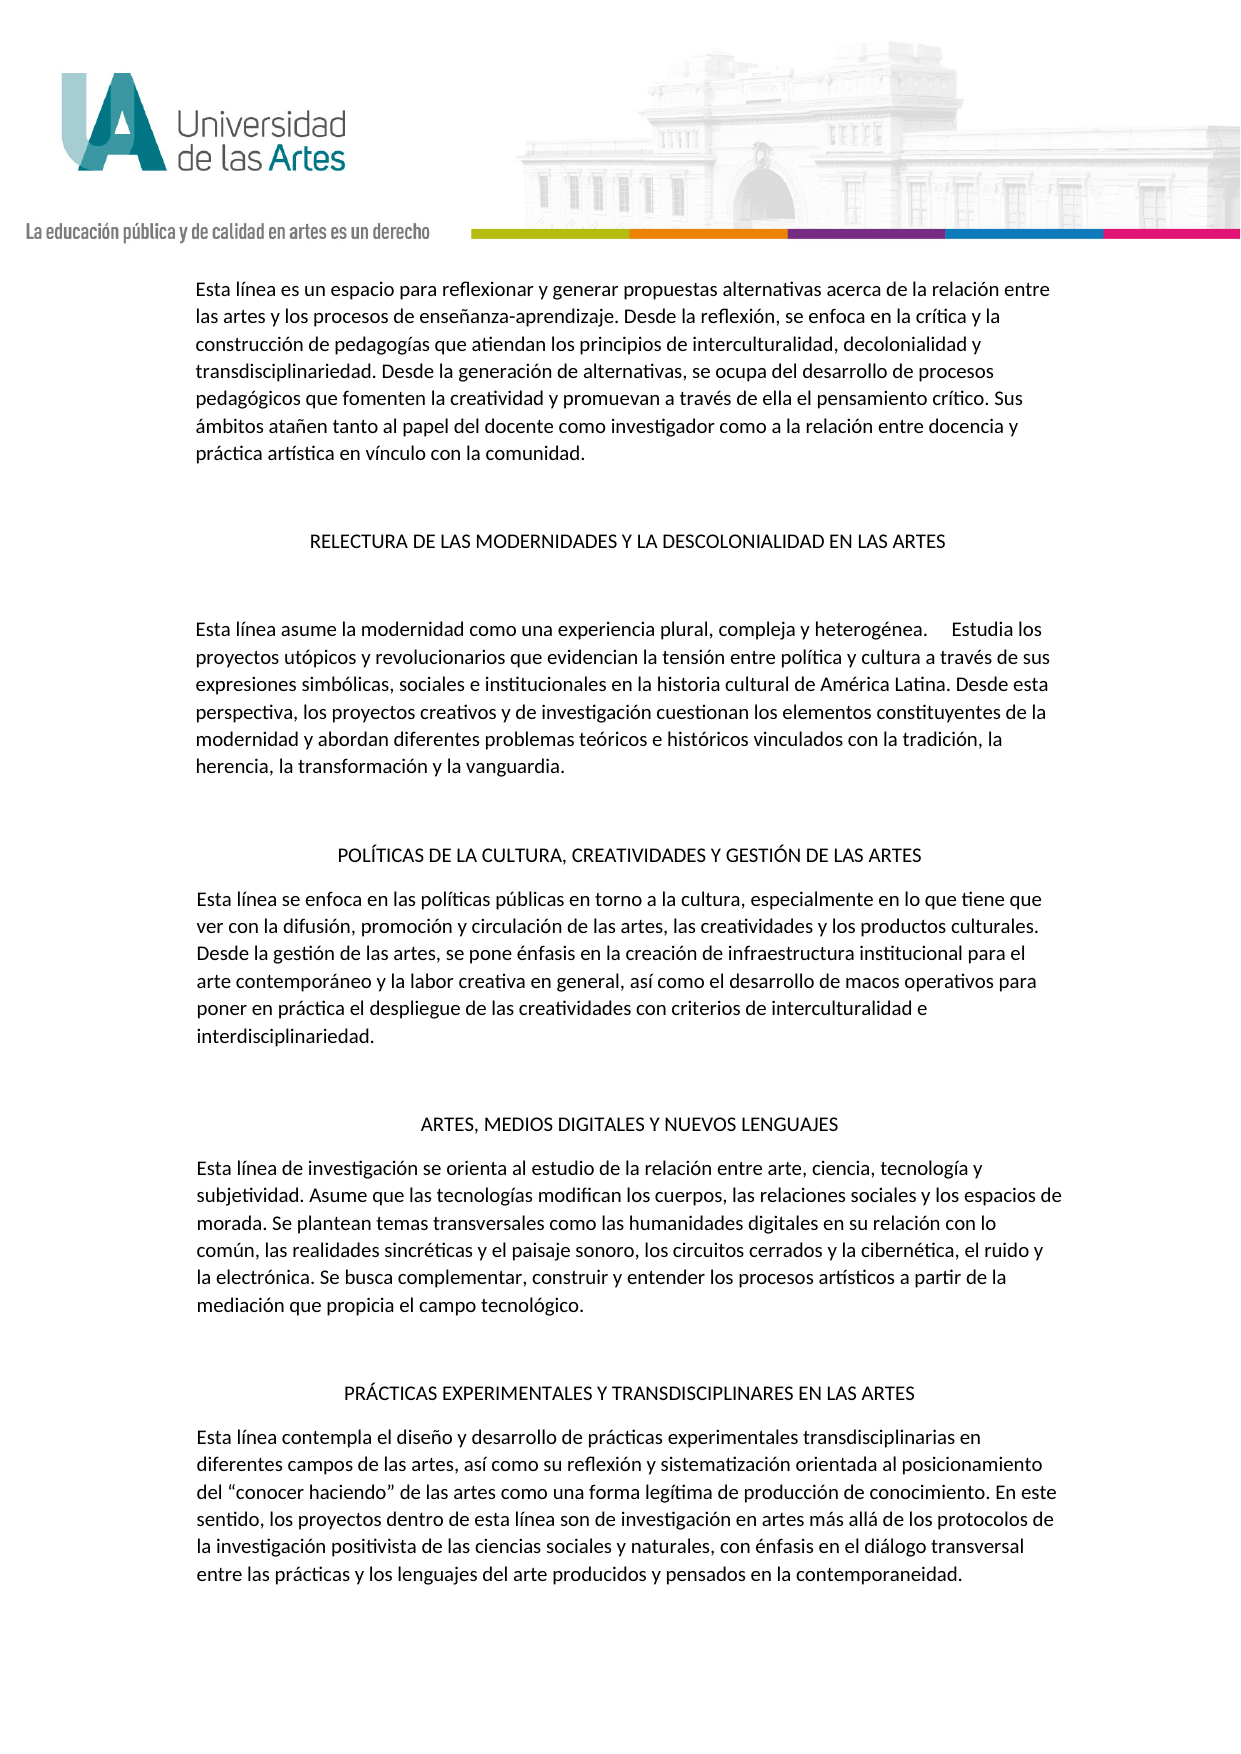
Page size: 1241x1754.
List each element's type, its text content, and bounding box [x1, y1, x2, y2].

text Esta línea es un espacio para reflexionar y generar propuestas alternativas acerca de la relación entre las artes y los procesos de enseñanza-aprendizaje. Desde la reflexión, se enfoca en la crítica y la construcción de pedagogías que atiendan los principios de interculturalidad, decolonialidad y transdisciplinariedad. Desde la generación de alternativas, se ocupa del desarrollo de procesos pedagógicos que fomenten la creatividad y promuevan a través de ella el pensamiento crítico. Sus ámbitos atañen tanto al papel del docente como investigador como a la relación entre docencia y práctica artística en vínculo con la comunidad. [195, 276, 1060, 466]
text Esta línea contempla el diseño y desarrollo de prácticas experimentales transdisciplinarias en diferentes campos de las artes, así como su reflexión y sistematización orientada al posicionamiento del “conocer haciendo” de las artes como una forma legítima de producción de conocimiento. En este sentido, los proyectos dentro de esta línea son de investigación en artes más allá de los protocolos de la investigación positivista de las ciencias sociales y naturales, con énfasis en el diálogo transversal entre las prácticas y los lenguajes del arte producidos y pensados en la contemporaneidad. [196, 1424, 1063, 1587]
text PRÁCTICAS EXPERIMENTALES Y TRANSDISCIPLINARES EN LAS ARTES [196, 1380, 1063, 1406]
text POLÍTICAS DE LA CULTURA, CREATIVIDADES Y GESTIÓN DE LAS ARTES [196, 842, 1063, 867]
text RELECTURA DE LAS MODERNIDADES Y LA DESCOLONIALIDAD EN LAS ARTES [195, 528, 1060, 554]
picture [0, 1, 1241, 264]
text Esta línea se enfoca en las políticas públicas en torno a la cultura, especialmente en lo que tiene que ver con la difusión, promoción y circulación de las artes, las creatividades y los productos culturales. Desde la gestión de las artes, se pone énfasis en la creación de infraestructura institucional para el arte contemporáneo y la labor creativa en general, así como el desarrollo de macos operativos para poner en práctica el despliegue de las creatividades con criterios de interculturalidad e interdisciplinariedad. [196, 886, 1063, 1048]
text ARTES, MEDIOS DIGITALES Y NUEVOS LENGUAJES [196, 1111, 1063, 1136]
text Esta línea asume la modernidad como una experiencia plural, compleja y heterogénea. Estudia los proyectos utópicos y revolucionarios que evidencian la tensión entre política y cultura a través de sus expresiones simbólicas, sociales e institucionales en la historia cultural de América Latina. Desde esta perspectiva, los proyectos creativos y de investigación cuestionan los elementos constituyentes de la modernidad y abordan diferentes problemas teóricos e históricos vinculados con la tradición, la herencia, la transformación y la vanguardia. [195, 617, 1060, 779]
text Esta línea de investigación se orienta al estudio de la relación entre arte, ciencia, tecnología y subjetividad. Asume que las tecnologías modifican los cuerpos, las relaciones sociales y los espacios de morada. Se plantean temas transversales como las humanidades digitales en su relación con lo común, las realidades sincréticas y el paisaje sonoro, los circuitos cerrados y la cibernética, el ruido y la electrónica. Se busca complementar, construir y entender los procesos artísticos a partir de la mediación que propicia el campo tecnológico. [196, 1155, 1063, 1317]
